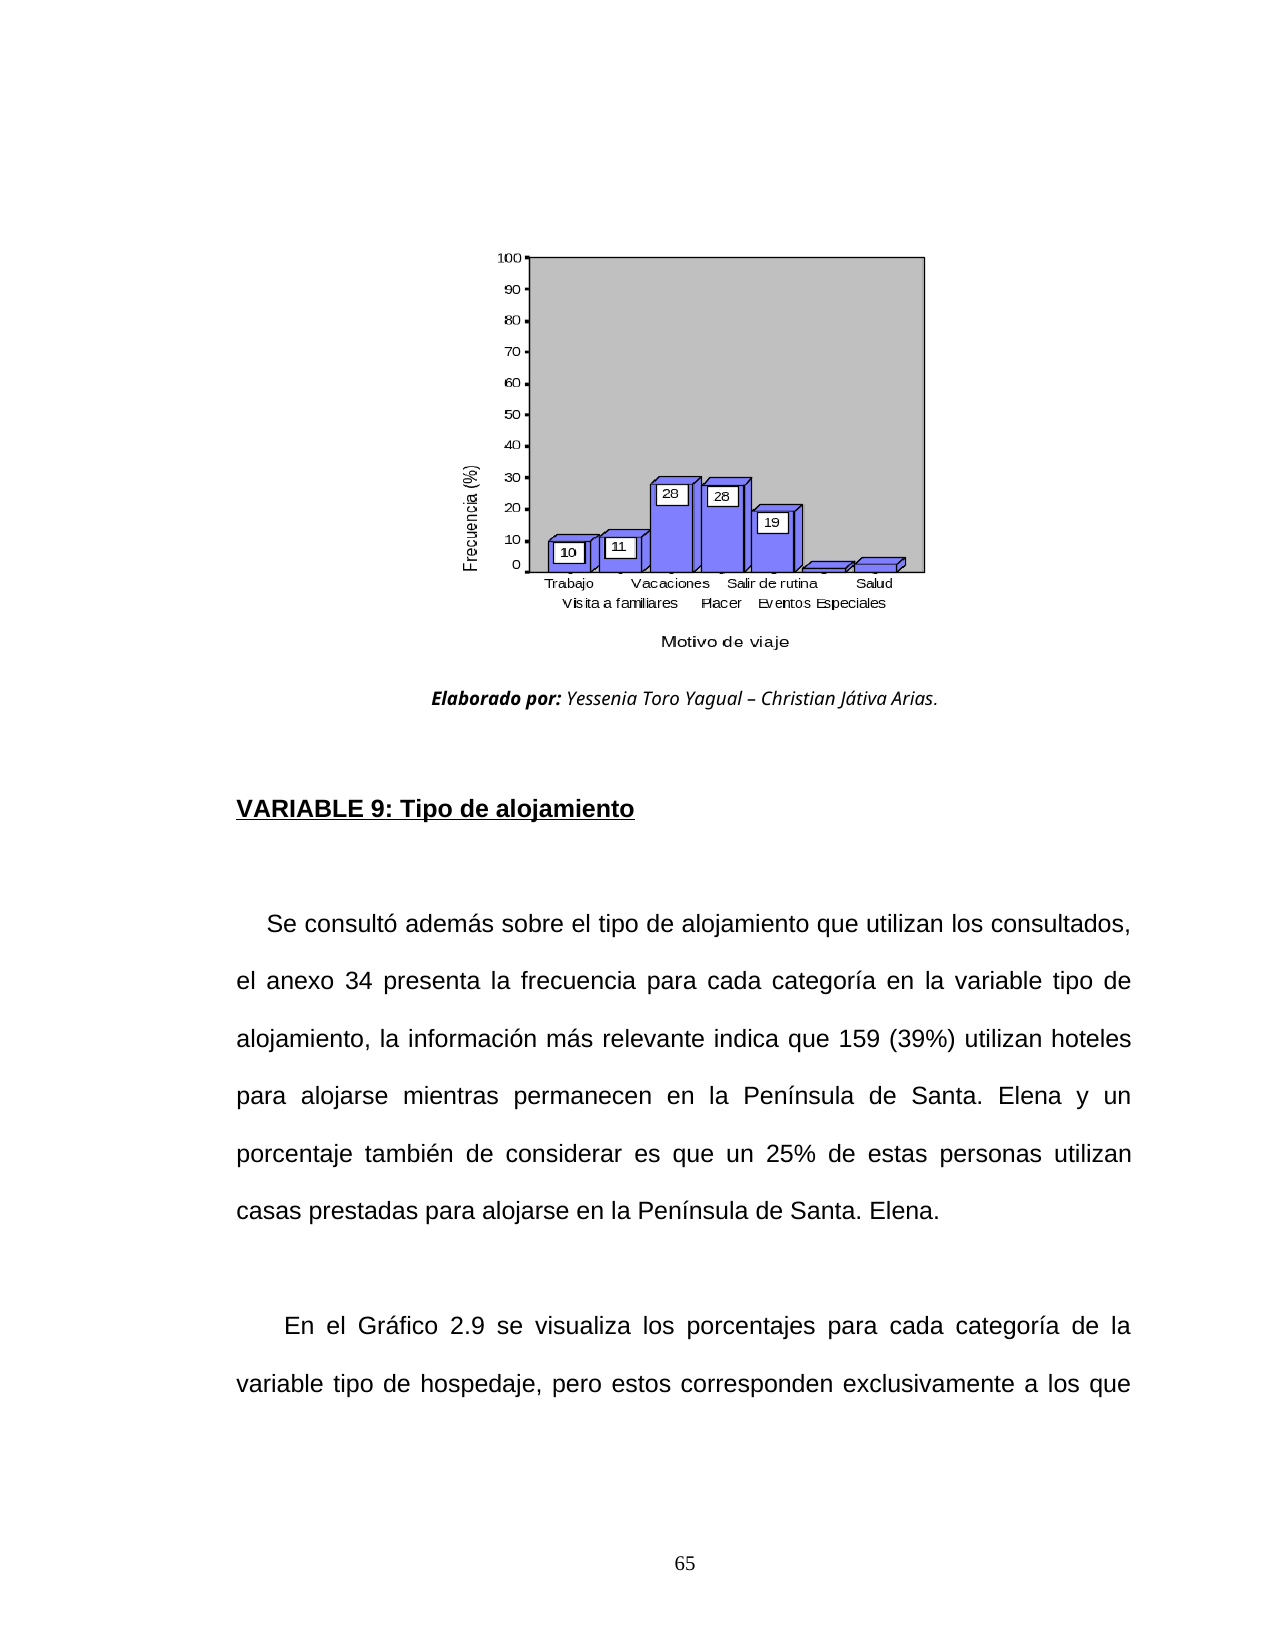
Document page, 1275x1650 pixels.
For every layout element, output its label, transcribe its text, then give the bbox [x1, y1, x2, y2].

text Se consultó además sobre el tipo de alojamiento que utilizan los consultados, el anexo 34 presenta la frecuencia para cada categoría en la variable tipo de alojamiento, la información más relevante indica que 159 (39%) utilizan hoteles para alojarse mientras permanecen en de Santa. Elena y un porcentaje también de considerar es que un 25% de estas personas utilizan casas prestadas para alojarse en de Santa. Elena. [236, 909, 1133, 1225]
text VARIABLE 9: Tipo de alojamiento [236, 794, 1133, 823]
text Elaborado por: Yessenia Toro Yagual – Christian Játiva Arias. [236, 685, 1133, 711]
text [236, 1311, 1133, 1398]
